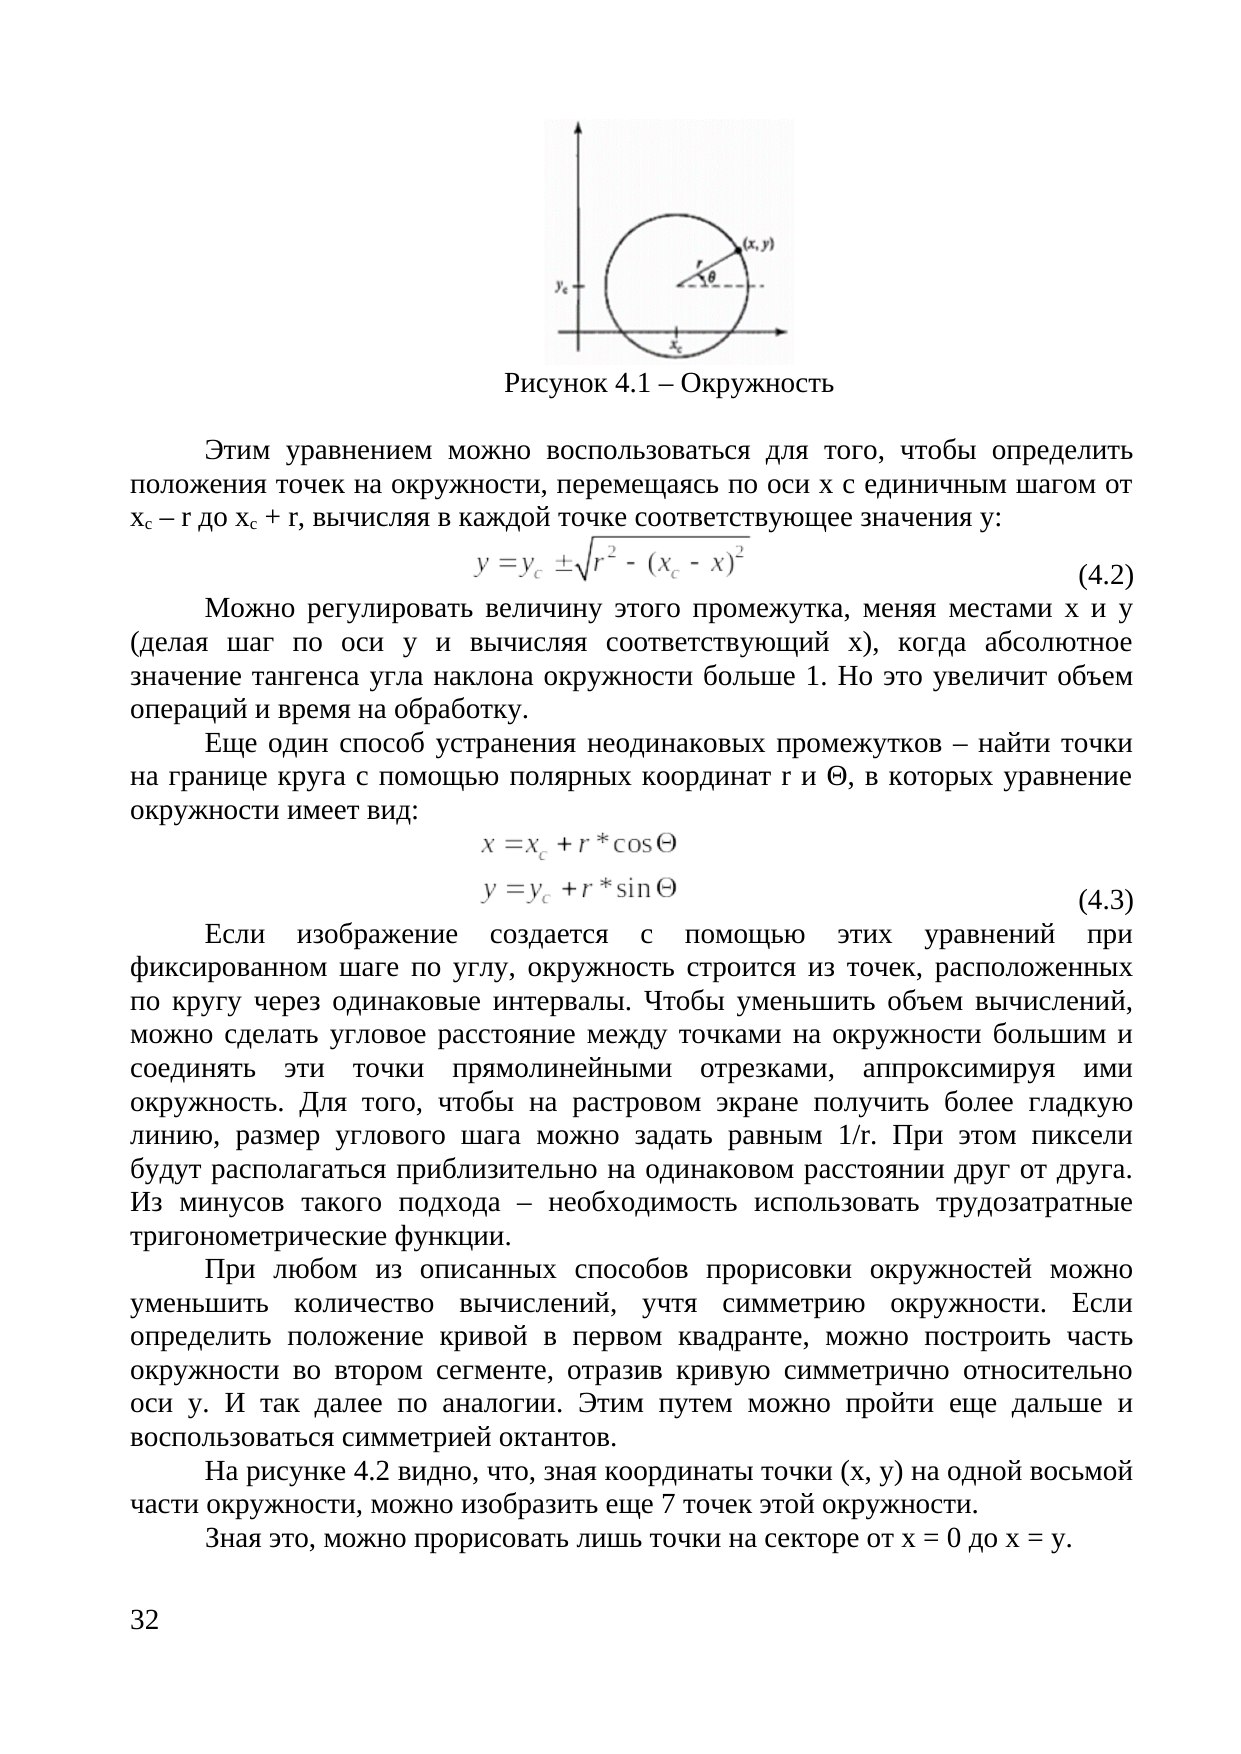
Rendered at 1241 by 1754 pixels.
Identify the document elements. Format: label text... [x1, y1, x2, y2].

text На рисунке 4.2 видно, что, зная координаты точки (х, у) на одной восьмой части окружности, можно изобразить еще 7 точек этой окружности. [130, 1453, 1134, 1520]
text Зная это, можно прорисовать лишь точки на секторе от х = 0 до х = у. [130, 1520, 1134, 1553]
text Если изображение создается с помощью этих уравнений при фиксированном шаге по углу, окружность строится из точек, расположенных по кругу через одинаковые интервалы. Чтобы уменьшить объем вычислений, можно сделать угловое расстояние между точками на окружности большим и соединять эти точки прямолинейными отрезками, аппроксимируя ими окружность. Для того, чтобы на растровом экране получить более гладкую линию, размер углового шага можно задать равным 1/r. При этом пиксели будут располагаться приблизительно на одинаковом расстоянии друг от друга. Из минусов такого подхода – необходимость использовать трудозатратные тригонометрические функции. [130, 916, 1134, 1251]
text При любом из описанных способов прорисовки окружностей можно уменьшить количество вычислений, учтя симметрию окружности. Если определить положение кривой в первом квадранте, можно построить часть окружности во втором сегменте, отразив кривую симметрично относительно оси у. И так далее по аналогии. Этим путем можно пройти еще дальше и воспользоваться симметрией октантов. [130, 1251, 1134, 1453]
text Рисунок 4.1 – Окружность [130, 365, 1134, 399]
text Можно регулировать величину этого промежутка, меняя местами х и у (делая шаг по оси у и вычисляя соответствующий х), когда абсолютное значение тангенса угла наклона окружности больше 1. Но это увеличит объем операций и время на обработку. [130, 591, 1134, 725]
text (4.2) [130, 533, 1134, 591]
text Этим уравнением можно воспользоваться для того, чтобы определить положения точек на окружности, перемещаясь по оси х с единичным шагом от хс – r до хс + r, вычисляя в каждой точке соответствующее значения у: [130, 432, 1134, 533]
text Еще один способ устранения неодинаковых промежутков – найти точки на границе круга с помощью полярных координат r и Θ, в которых уравнение окружности имеет вид: [130, 725, 1134, 825]
text (4.3) [130, 825, 1134, 916]
picture [543, 118, 795, 365]
